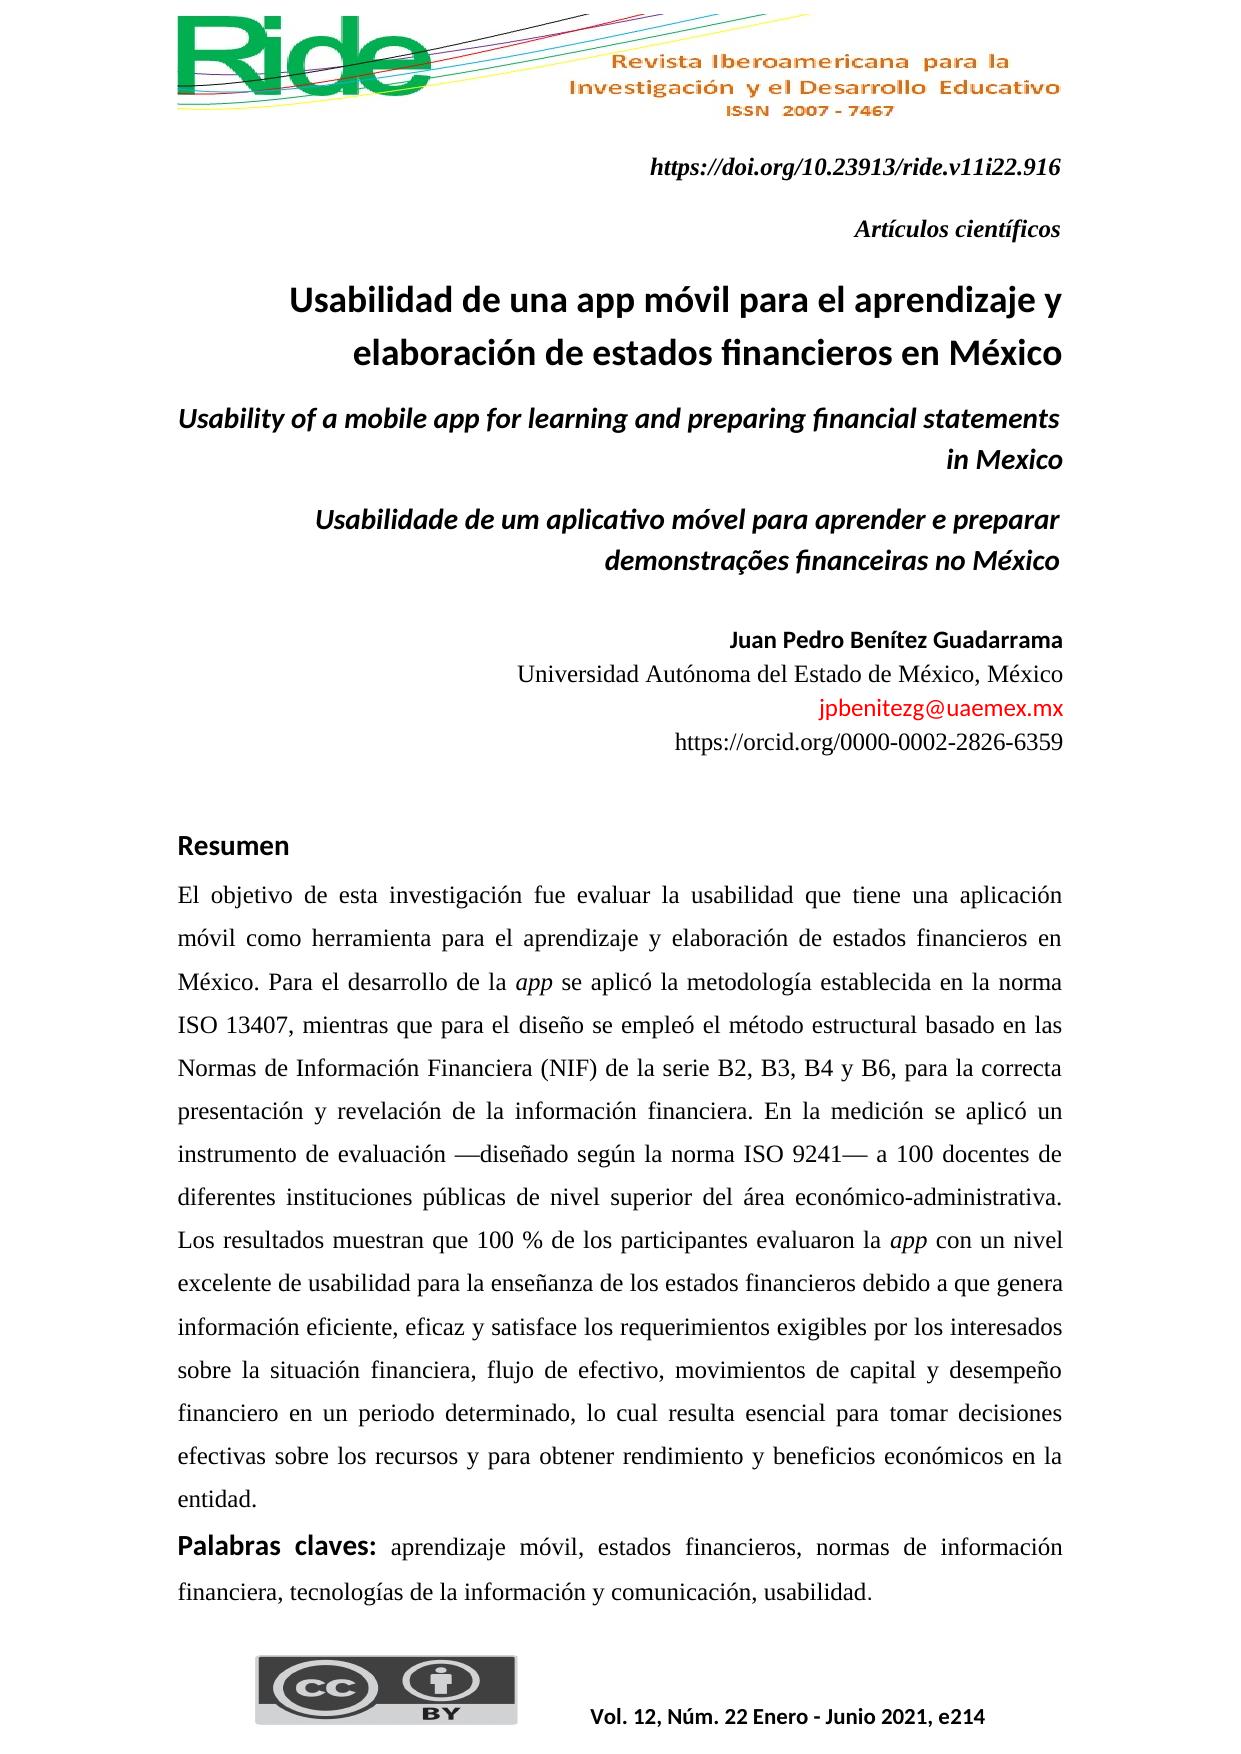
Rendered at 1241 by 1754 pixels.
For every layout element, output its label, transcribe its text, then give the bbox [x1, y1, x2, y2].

picture [177, 14, 1063, 119]
text Resumen [177, 827, 1063, 862]
text Palabras claves: aprendizaje móvil, estados financieros, normas de información financiera, tecnologías de la información y comunicación, usabilidad. [177, 1527, 1063, 1606]
text Usabilidad de una app móvil para el aprendizaje y elaboración de estados financieros en México [177, 276, 1063, 374]
text https://orcid.org/0000-0002-2826-6359 [177, 727, 1063, 756]
text https://doi.org/10.23913/ride.v11i22.916 [177, 152, 1063, 181]
text El objetivo de esta investigación fue evaluar la usabilidad que tiene una aplicación móvil como herramienta para el aprendizaje y elaboración de estados financieros en México. Para el desarrollo de la app se aplicó la metodología establecida en la norma ISO 13407, mientras que para el diseño se empleó el método estructural basado en las Normas de Información Financiera (NIF) de la serie B2, B3, B4 y B6, para la correcta presentación y revelación de la información financiera. En la medición se aplicó un instrumento de evaluación —diseñado según la norma ISO 9241— a 100 docentes de diferentes instituciones públicas de nivel superior del área económico-administrativa. Los resultados muestran que 100 % de los participantes evaluaron la app con un nivel excelente de usabilidad para la enseñanza de los estados financieros debido a que genera información eficiente, eficaz y satisface los requerimientos exigibles por los interesados sobre la situación financiera, flujo de efectivo, movimientos de capital y desempeño financiero en un periodo determinado, lo cual resulta esencial para tomar decisiones efectivas sobre los recursos y para obtener rendimiento y beneficios económicos en la entidad. [177, 880, 1063, 1513]
text jpbenitezg@uaemex.mx [177, 692, 1063, 723]
text Artículos científicos [177, 214, 1063, 243]
text Juan Pedro Benítez Guadarrama [177, 624, 1063, 654]
text Usability of a mobile app for learning and preparing financial statements in Mexico [177, 400, 1063, 477]
text Usabilidade de um aplicativo móvel para aprender e preparar demonstrações financeiras no México [177, 501, 1063, 578]
picture [255, 1655, 518, 1725]
text Universidad Autónoma del Estado de México, México [177, 659, 1063, 688]
